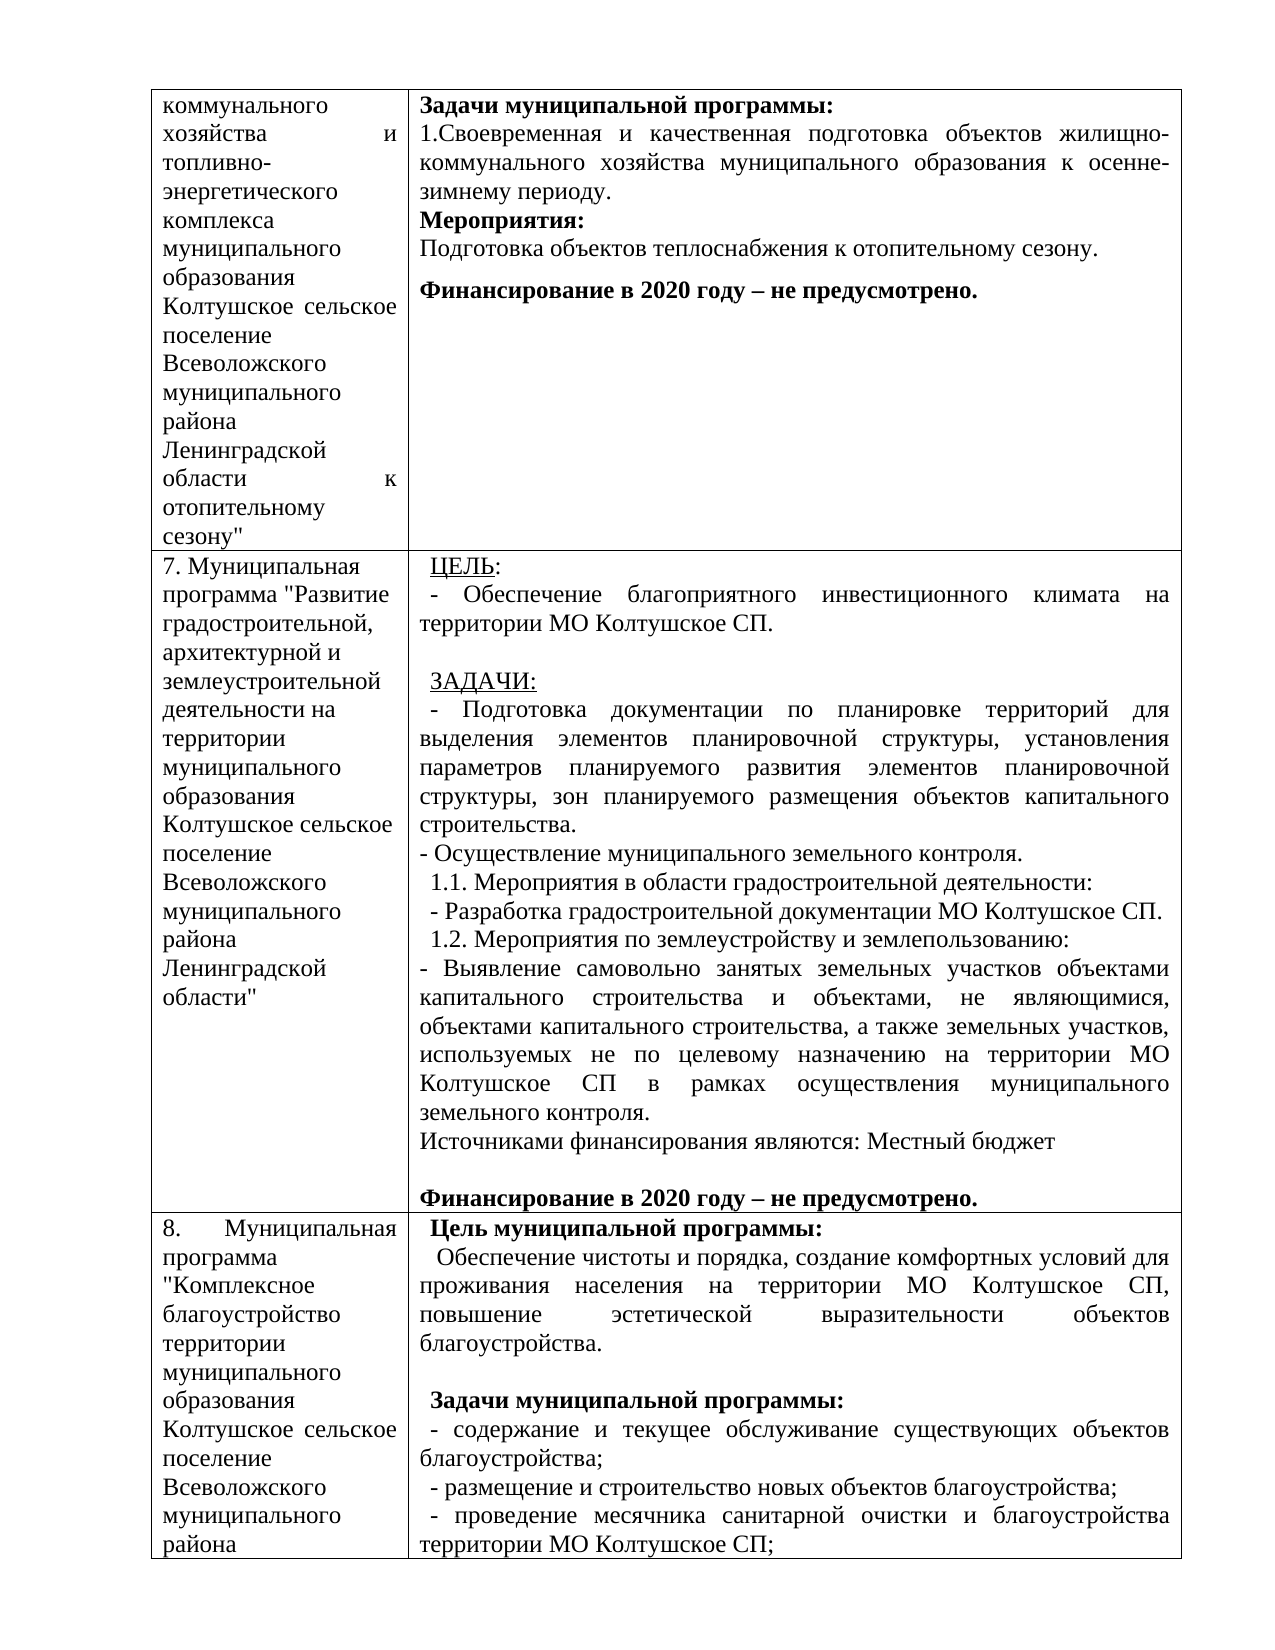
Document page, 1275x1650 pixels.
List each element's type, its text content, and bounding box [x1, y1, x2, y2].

table_cell 7. Муниципальная программа "Развитие градостроительной, архитектурной и землеустроительной деятельности на территории муниципального образования Колтушское сельское поселение Всеволожского муниципального района Ленинградской области" [152, 551, 408, 1212]
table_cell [152, 1213, 408, 1558]
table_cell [152, 90, 408, 550]
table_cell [409, 90, 1181, 550]
table_cell ЦЕЛЬ: - Обеспечение благоприятного инвестиционного климата на территории МО Колтушское СП. ЗАДАЧИ: - Подготовка документации по планировке территорий для выделения элементов планировочной структуры, установления параметров планируемого развития элементов планировочной структуры, зон планируемого размещения объектов капитального строительства. - Осуществление муниципального земельного контроля. 1.1. Мероприятия в области градостроительной деятельности: - Разработка градостроительной документации МО Колтушское СП. 1.2. Мероприятия по землеустройству и землепользованию: - Выявление самовольно занятых земельных участков объектами капитального строительства и объектами, не являющимися, объектами капитального строительства, а также земельных участков, используемых не по целевому назначению на территории МО Колтушское СП в рамках осуществления муниципального земельного контроля. Источниками финансирования являются: Местный бюджет Финансирование в 2020 году – не предусмотрено. [409, 551, 1181, 1212]
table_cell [409, 1213, 1181, 1558]
